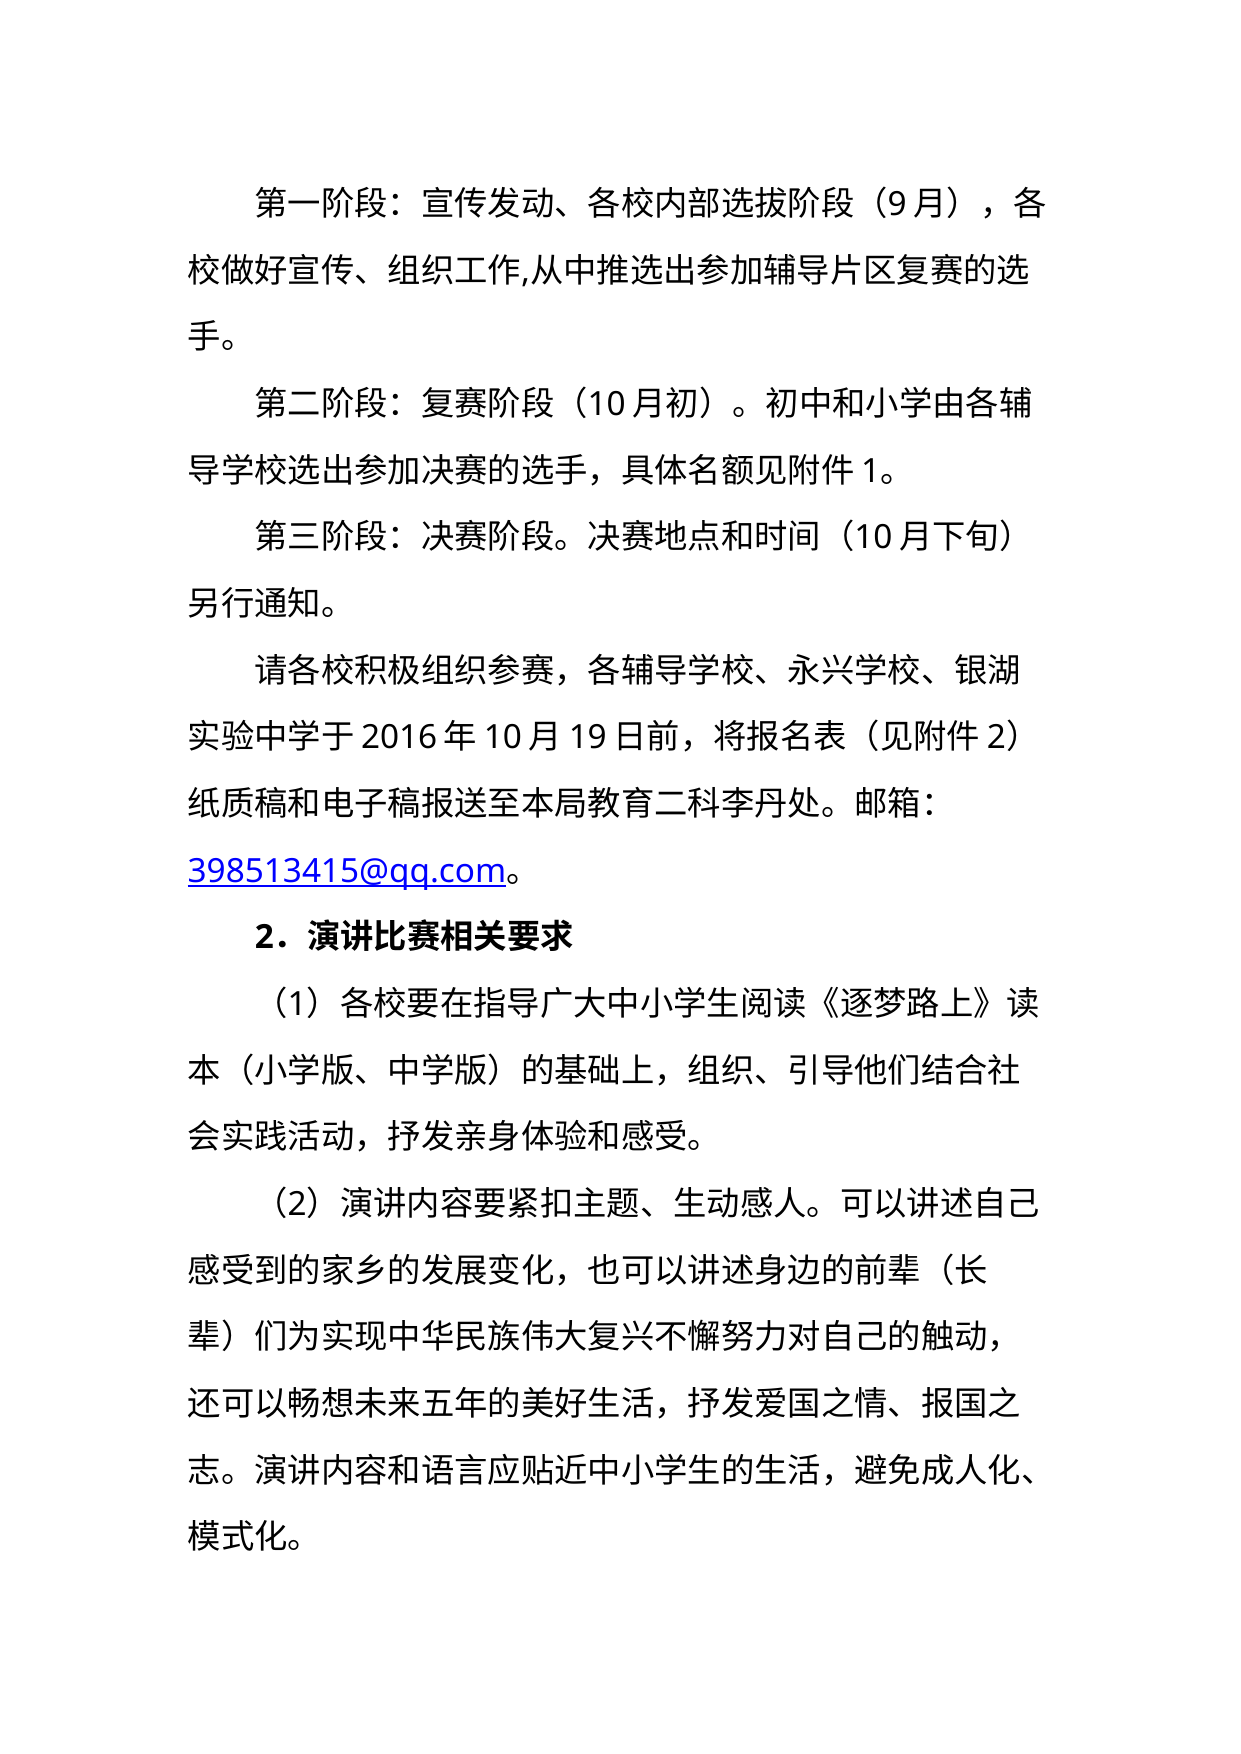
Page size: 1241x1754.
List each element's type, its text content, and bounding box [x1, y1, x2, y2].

text （2）演讲内容要紧扣主题、生动感人。可以讲述自己感受到的家乡的发展变化，也可以讲述身边的前辈（长辈）们为实现中华民族伟大复兴不懈努力对自己的触动，还可以畅想未来五年的美好生活，抒发爱国之情、报国之志。演讲内容和语言应贴近中小学生的生活，避免成人化、模式化。 [187, 1162, 1053, 1562]
text 第二阶段：复赛阶段（10月初）。初中和小学由各辅导学校选出参加决赛的选手，具体名额见附件1。 [187, 362, 1053, 495]
text 第一阶段：宣传发动、各校内部选拔阶段（9月），各校做好宣传、组织工作,从中推选出参加辅导片区复赛的选手。 [187, 162, 1053, 362]
text 请各校积极组织参赛，各辅导学校、永兴学校、银湖实验中学于2016年10月19日前，将报名表（见附件2）纸质稿和电子稿报送至本局教育二科李丹处。邮箱：398513415@qq.com。 [187, 629, 1053, 895]
text 第三阶段：决赛阶段。决赛地点和时间（10月下旬）另行通知。 [187, 495, 1053, 629]
text 2．演讲比赛相关要求 [187, 895, 1053, 962]
text （1）各校要在指导广大中小学生阅读《逐梦路上》读本（小学版、中学版）的基础上，组织、引导他们结合社会实践活动，抒发亲身体验和感受。 [187, 962, 1053, 1162]
